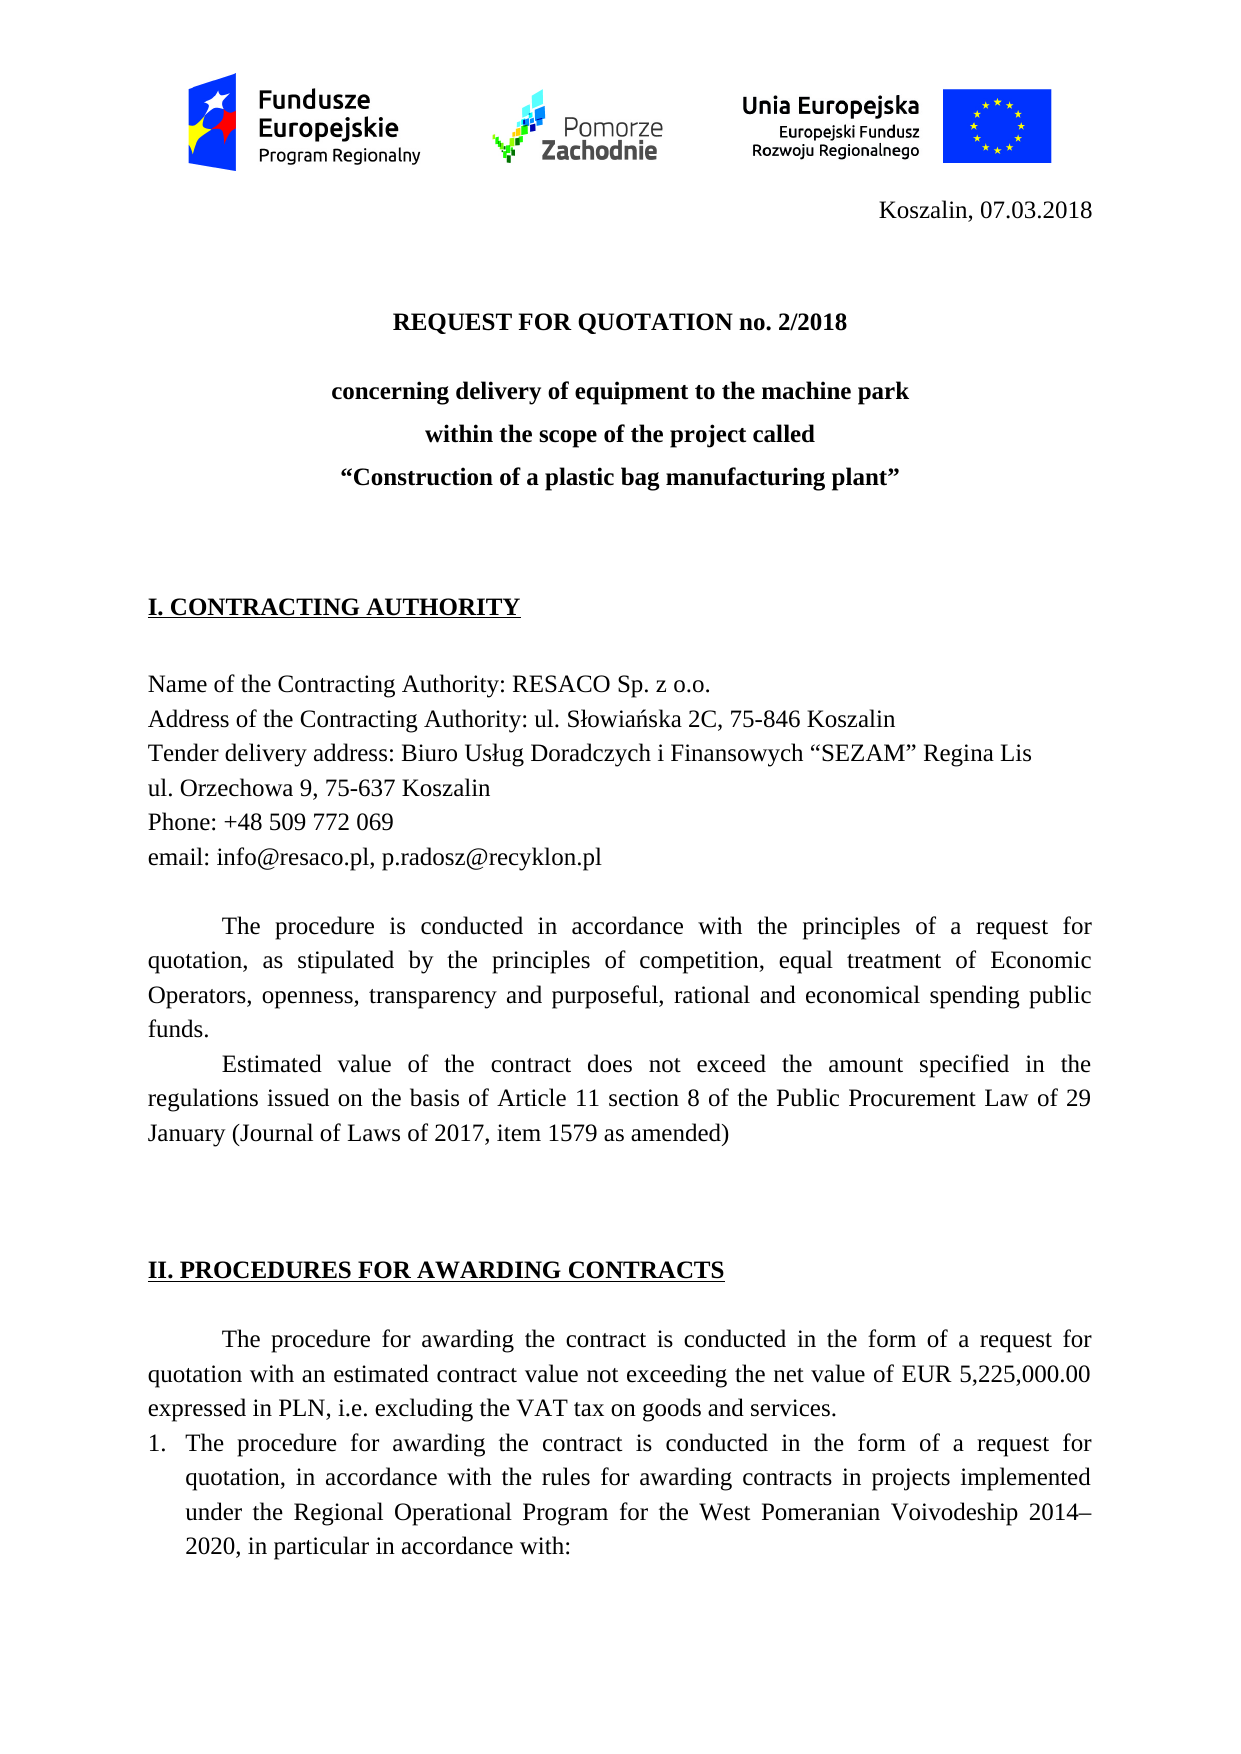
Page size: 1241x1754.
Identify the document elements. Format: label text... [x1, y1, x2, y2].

list Address of the Contracting Authority: ul. Słowiańska 2C, 75-846 Koszalin [148, 704, 1092, 733]
list ul. Orzechowa 9, 75-637 Koszalin [148, 773, 1092, 802]
text REQUEST FOR QUOTATION no. 2/2018 [148, 307, 1092, 336]
text The procedure for awarding the contract is conducted in the form of a request for quotation with an estimated contract value not exceeding the net value of EUR 5,225,000.00 expressed in PLN, i.e. excluding the VAT tax on goods and services. [148, 1324, 1092, 1422]
text Koszalin, 07.03.2018 [148, 195, 1092, 224]
text II. PROCEDURES FOR AWARDING CONTRACTS [148, 1256, 1092, 1284]
text concerning delivery of equipment to the machine park within the scope of the project called “Construction of a plastic bag manufacturing plant” [148, 376, 1092, 491]
list Tender delivery address: Biuro Usług Doradczych i Finansowych “SEZAM” Regina Lis [148, 738, 1092, 767]
text The procedure is conducted in accordance with the principles of a request for quotation, as stipulated by the principles of competition, equal treatment of Economic Operators, openness, transparency and purposeful, rational and economical spending public funds. [148, 911, 1092, 1043]
list I. CONTRACTING AUTHORITY [148, 592, 1092, 621]
list Phone: +48 509 772 069 [148, 807, 1092, 836]
text Estimated value of the contract does not exceed the amount specified in the regulations issued on the basis of Article 11 section 8 of the Public Procurement Law of 29 January (Journal of Laws of 2017, item 1579 as amended) [148, 1049, 1092, 1146]
list email: info@resaco.pl, p.radosz@recyklon.pl [148, 842, 1092, 871]
picture [188, 73, 1052, 171]
list Name of the Contracting Authority: RESACO Sp. z o.o. [148, 669, 1092, 698]
list The procedure for awarding the contract is conducted in the form of a request for quotation, in accordance with the rules for awarding contracts in projects implemented under the Regional Operational Program for the West Pomeranian Voivodeship 2014–2020, in particular in accordance with: [148, 1428, 1092, 1560]
